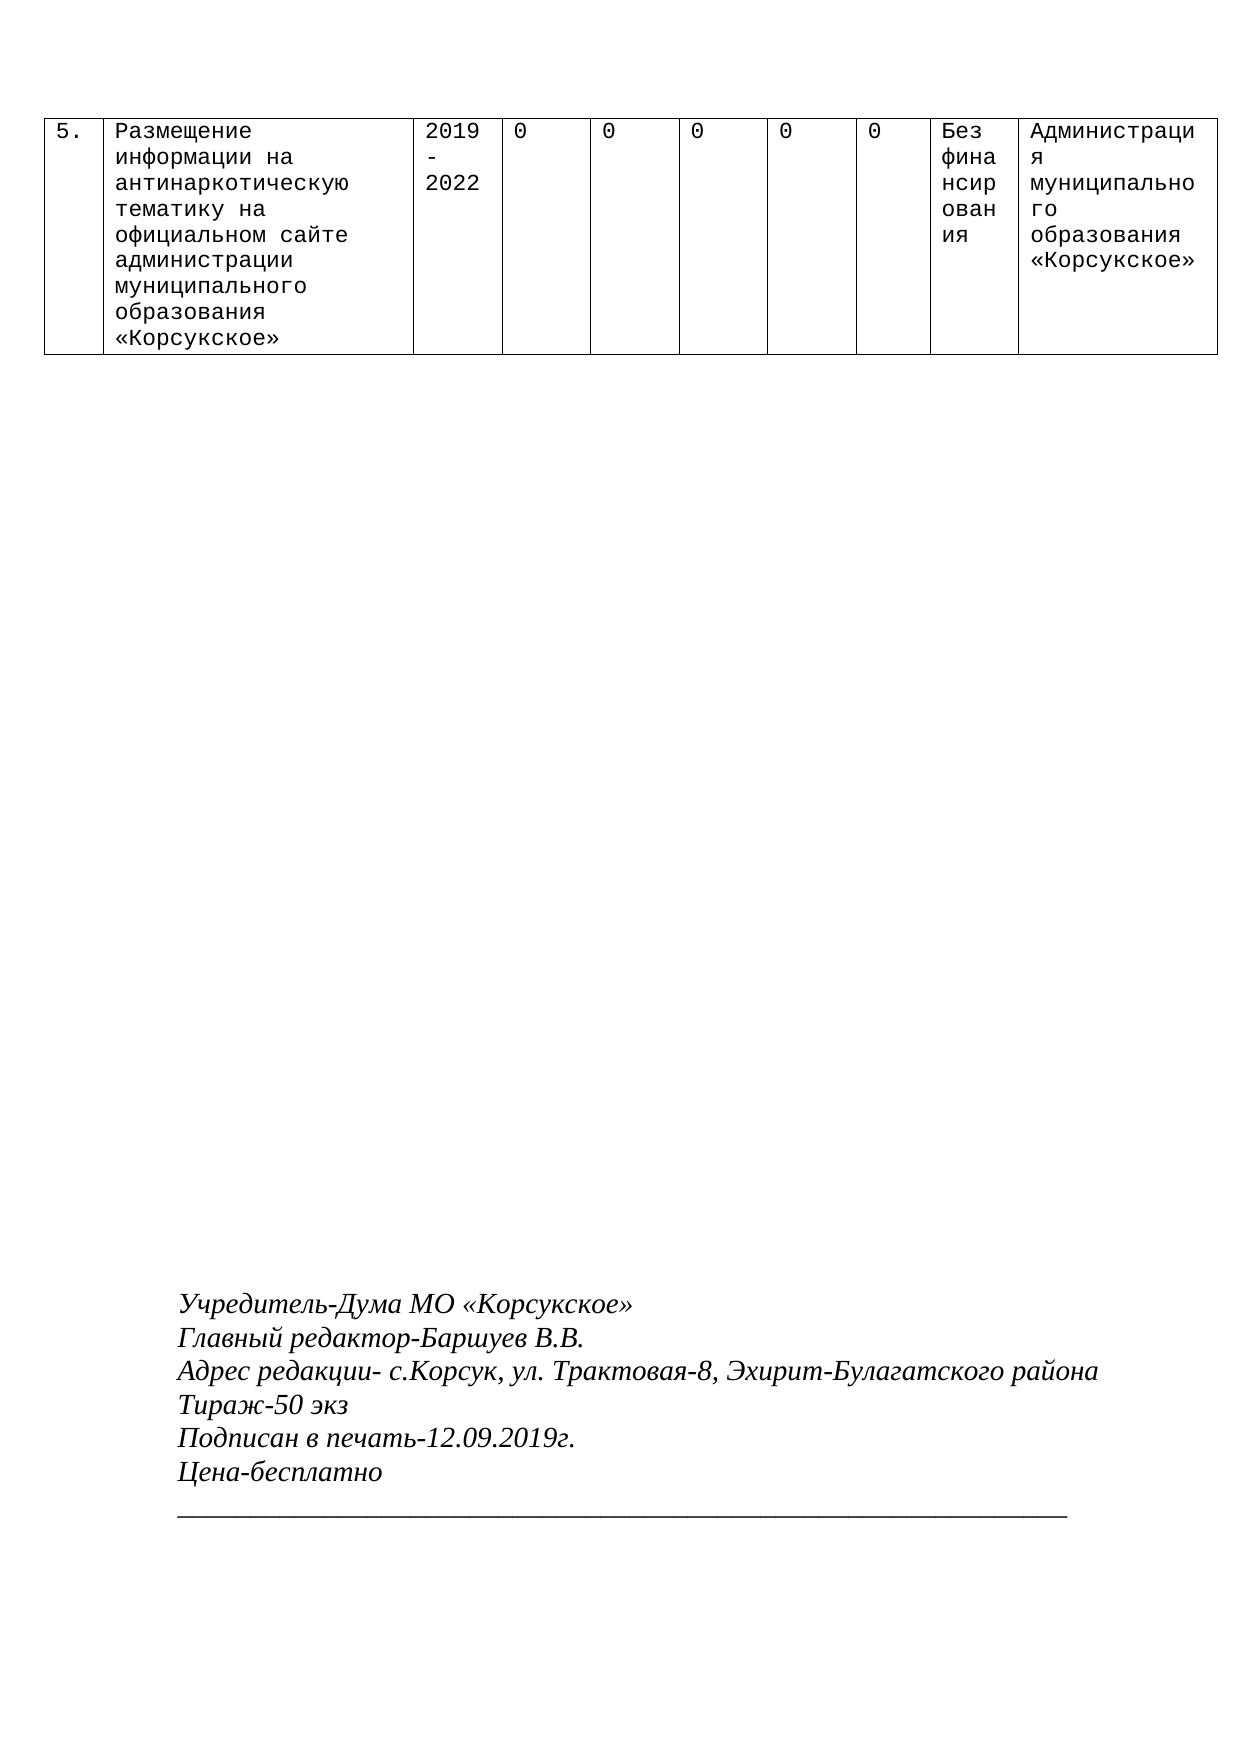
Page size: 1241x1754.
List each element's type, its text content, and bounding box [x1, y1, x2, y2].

table_cell Без финансирования [931, 119, 1018, 353]
table_cell 0 [680, 119, 767, 353]
text Тираж-50 экз [177, 1387, 1152, 1420]
text Учредитель-Дума МО «Корсукское» [177, 1286, 1152, 1320]
text Адрес редакции- с.Корсук, ул. Трактовая-8, Эхирит-Булагатского района [177, 1353, 1152, 1387]
text Подписан в печать-12.09.2019г. [177, 1420, 1152, 1454]
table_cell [1019, 119, 1217, 353]
table_cell 2019-2022 [414, 119, 502, 353]
table_cell 0 [857, 119, 930, 353]
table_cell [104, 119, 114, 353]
text Цена-бесплатно [177, 1454, 1152, 1487]
table_cell 0 [503, 119, 590, 353]
text Главный редактор-Баршуев В.В. [177, 1320, 1152, 1353]
text _____________________________________________________________ [177, 1487, 1152, 1521]
table_cell 0 [591, 119, 679, 353]
table_cell 0 [768, 119, 856, 353]
table_cell 5. [45, 119, 103, 353]
